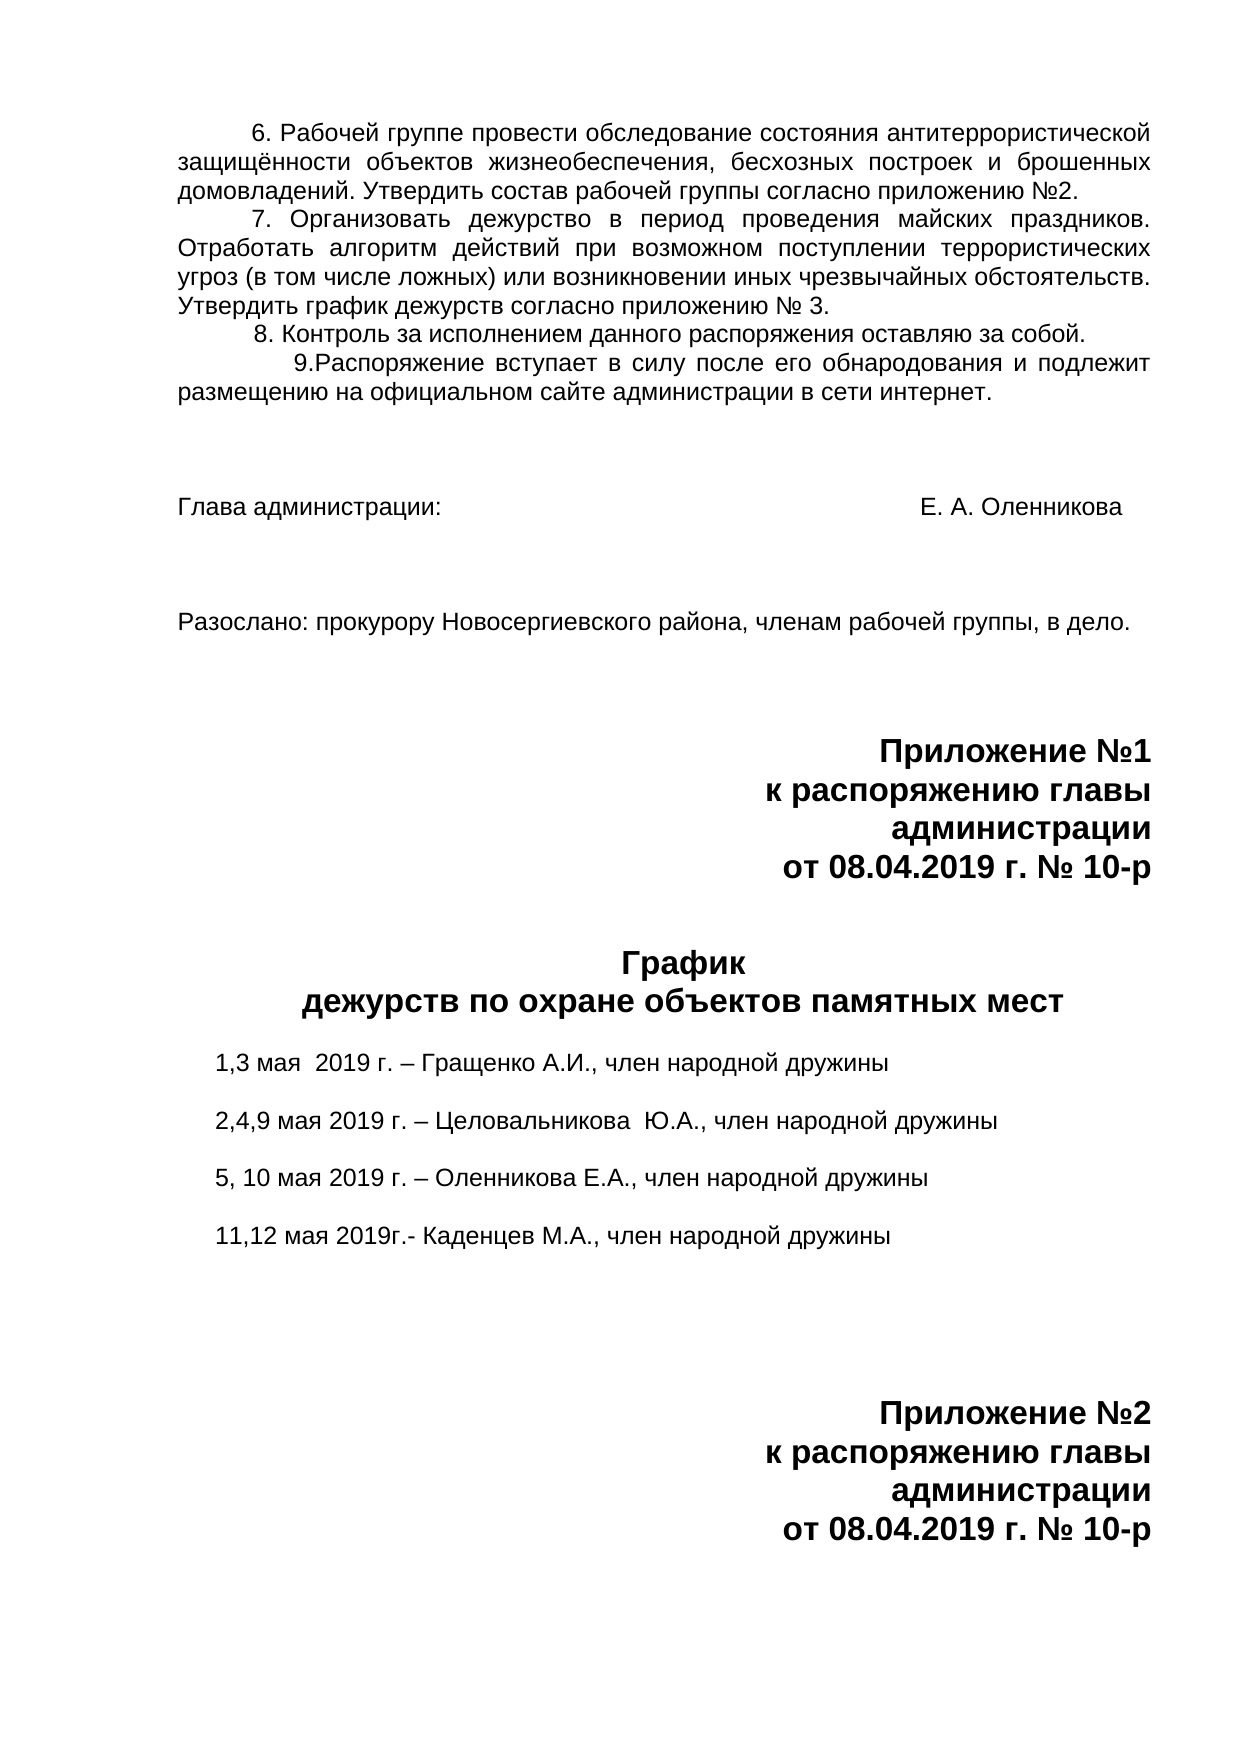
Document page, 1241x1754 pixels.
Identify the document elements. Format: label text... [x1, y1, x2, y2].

text от 08.04.2019 г. № 10-р [215, 1509, 1152, 1547]
text 6. Рабочей группе провести обследование состояния антитеррористической защищённости объектов жизнеобеспечения, бесхозных построек и брошенных домовладений. Утвердить состав рабочей группы согласно приложению №2. [177, 118, 1152, 204]
text 8. Контроль за исполнением данного распоряжения оставляю за собой. [177, 319, 1152, 348]
text от 08.04.2019 г. № 10-р [215, 847, 1152, 885]
text График [215, 943, 1152, 981]
text 7. Организовать дежурство в период проведения майских праздников. Отработать алгоритм действий при возможном поступлении террористических угроз (в том числе ложных) или возникновении иных чрезвычайных обстоятельств. Утвердить график дежурств согласно приложению № 3. [177, 204, 1152, 319]
text дежурств по охране объектов памятных мест [215, 981, 1152, 1020]
text администрации [215, 808, 1152, 847]
text Разослано: прокурору Новосергиевского района, членам рабочей группы, в дело. [177, 607, 1152, 636]
text Глава администрации: Е. А. Оленникова [177, 492, 1152, 521]
text к распоряжению главы [215, 770, 1152, 808]
text 9.Распоряжение вступает в силу после его обнародования и подлежит размещению на официальном сайте администрации в сети интернет. [177, 348, 1152, 406]
text к распоряжению главы [215, 1432, 1152, 1470]
text Приложение №2 [215, 1393, 1152, 1432]
text администрации [215, 1470, 1152, 1509]
text Приложение №1 [215, 732, 1152, 770]
text 11,12 мая 2019г.- Каденцев М.А., член народной дружины [215, 1221, 1152, 1250]
text 2,4,9 мая 2019 г. – Целовальникова Ю.А., член народной дружины [215, 1106, 1152, 1135]
text 1,3 мая 2019 г. – Гращенко А.И., член народной дружины [215, 1048, 1152, 1077]
text 5, 10 мая 2019 г. – Оленникова Е.А., член народной дружины [215, 1163, 1152, 1192]
